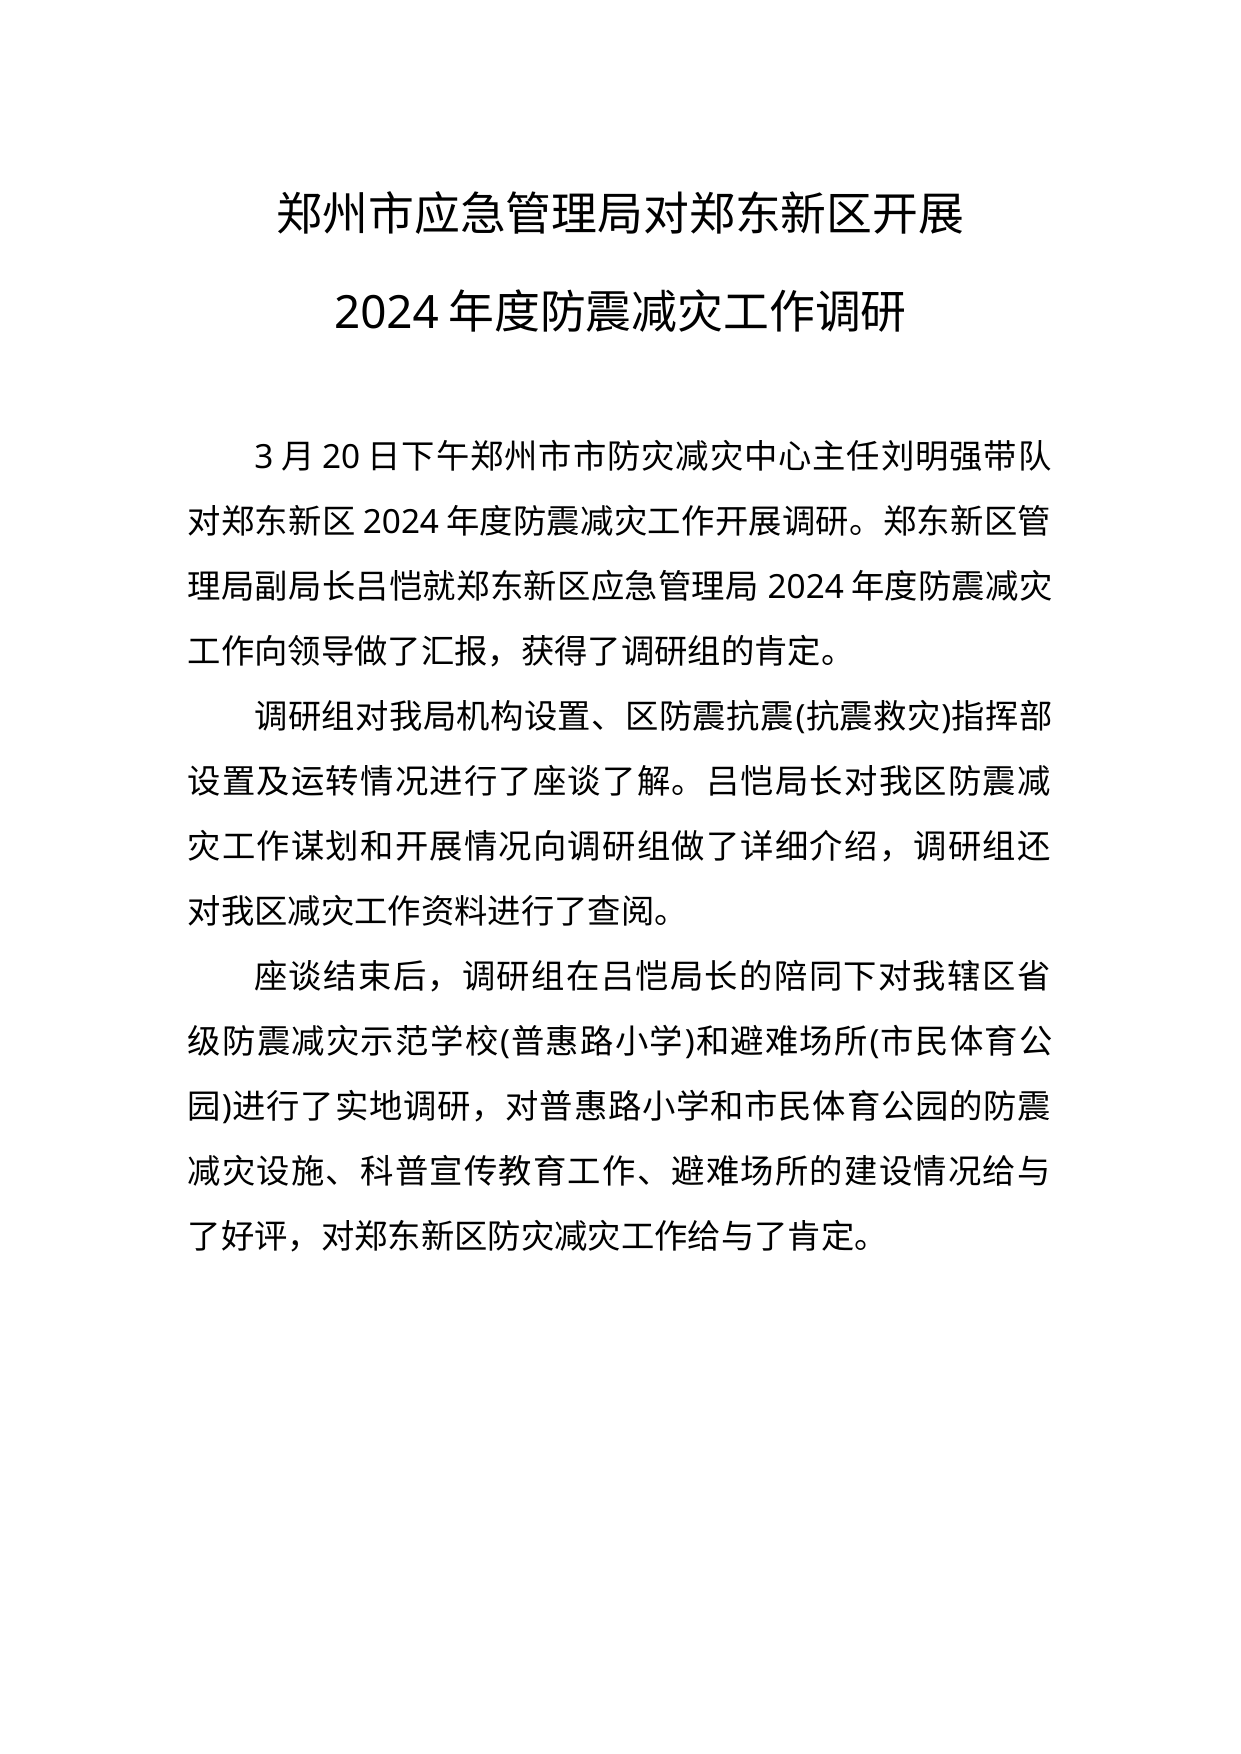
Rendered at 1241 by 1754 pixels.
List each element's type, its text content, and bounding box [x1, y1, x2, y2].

text 3月20日下午郑州市市防灾减灾中心主任刘明强带队对郑东新区2024年度防震减灾工作开展调研。郑东新区管理局副局长吕恺就郑东新区应急管理局2024年度防震减灾工作向领导做了汇报，获得了调研组的肯定。 [187, 422, 1053, 682]
text 调研组对我局机构设置、区防震抗震(抗震救灾)指挥部设置及运转情况进行了座谈了解。吕恺局长对我区防震减灾工作谋划和开展情况向调研组做了详细介绍，调研组还对我区减灾工作资料进行了查阅。 [187, 682, 1053, 942]
text 郑州市应急管理局对郑东新区开展 [187, 162, 1053, 259]
text 2024年度防震减灾工作调研 [187, 259, 1053, 357]
text 座谈结束后，调研组在吕恺局长的陪同下对我辖区省级防震减灾示范学校(普惠路小学)和避难场所(市民体育公园)进行了实地调研，对普惠路小学和市民体育公园的防震减灾设施、科普宣传教育工作、避难场所的建设情况给与了好评，对郑东新区防灾减灾工作给与了肯定。 [187, 942, 1053, 1267]
